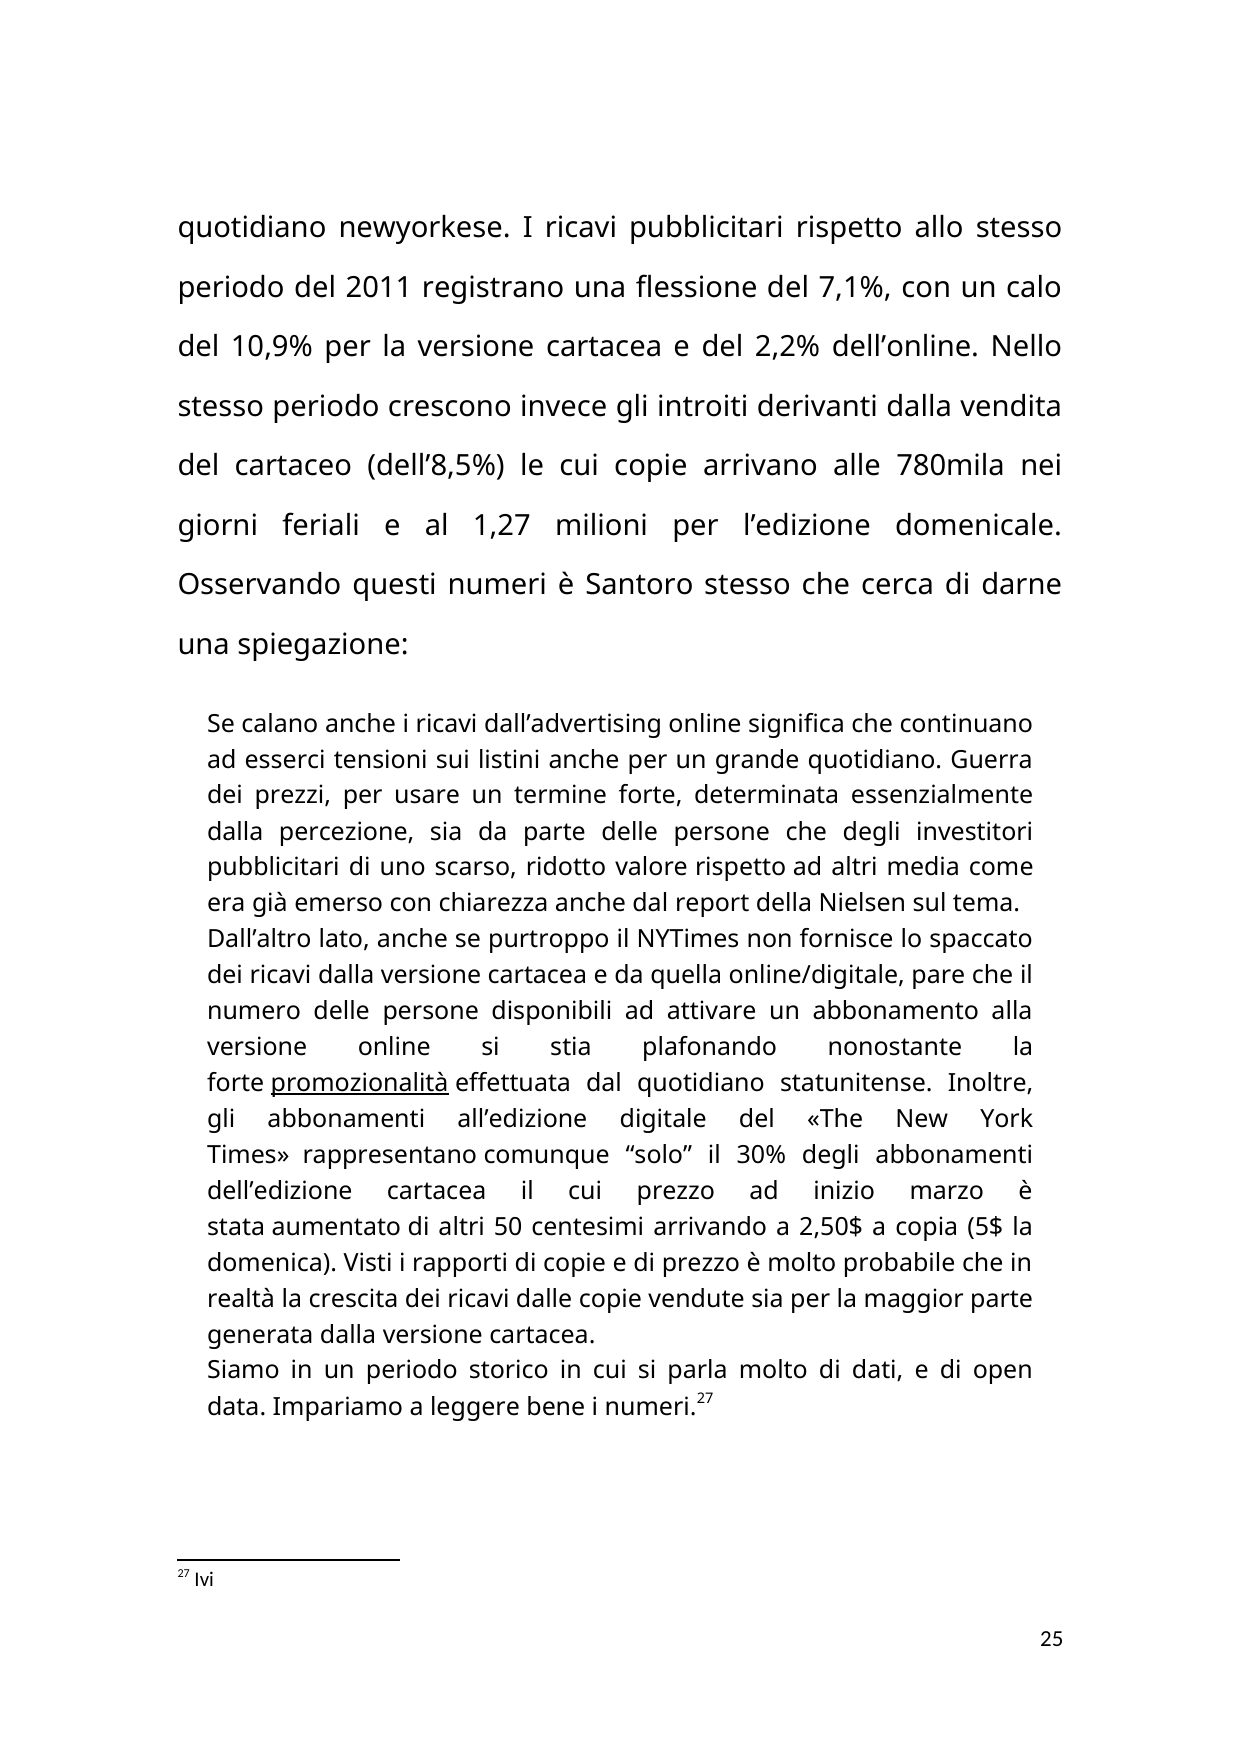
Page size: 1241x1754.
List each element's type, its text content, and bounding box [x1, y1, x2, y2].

text Siamo in un periodo storico in cui si parla molto di dati, e di open data. Impariamo a leggere bene i numeri. [207, 1350, 1034, 1422]
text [177, 207, 1063, 663]
text Se calano anche i ricavi dall’advertising online significa che continuano ad esserci tensioni sui listini anche per un grande quotidiano. Guerra dei prezzi, per usare un termine forte, determinata essenzialmente dalla percezione, sia da parte delle persone che degli investitori pubblicitari di uno scarso, ridotto valore rispetto ad altri media come era già emerso con chiarezza anche dal report della Nielsen sul tema. [207, 703, 1034, 919]
text Dall’altro lato, anche se purtroppo il NYTimes non fornisce lo spaccato dei ricavi dalla versione cartacea e da quella online/digitale, pare che il numero delle persone disponibili ad attivare un abbonamento alla versione online si stia plafonando nonostante la forte promozionalità effettuata dal quotidiano statunitense. Inoltre, gli abbonamenti all’edizione digitale del «The New York Times» rappresentano comunque “solo” il 30% degli abbonamenti dell’edizione cartacea il cui prezzo ad inizio marzo è stata aumentato di altri 50 centesimi arrivando a 2,50$ a copia (5$ la domenica). Visti i rapporti di copie e di prezzo è molto probabile che in realtà la crescita dei ricavi dalle copie vendute sia per la maggior parte generata dalla versione cartacea. [207, 919, 1034, 1350]
